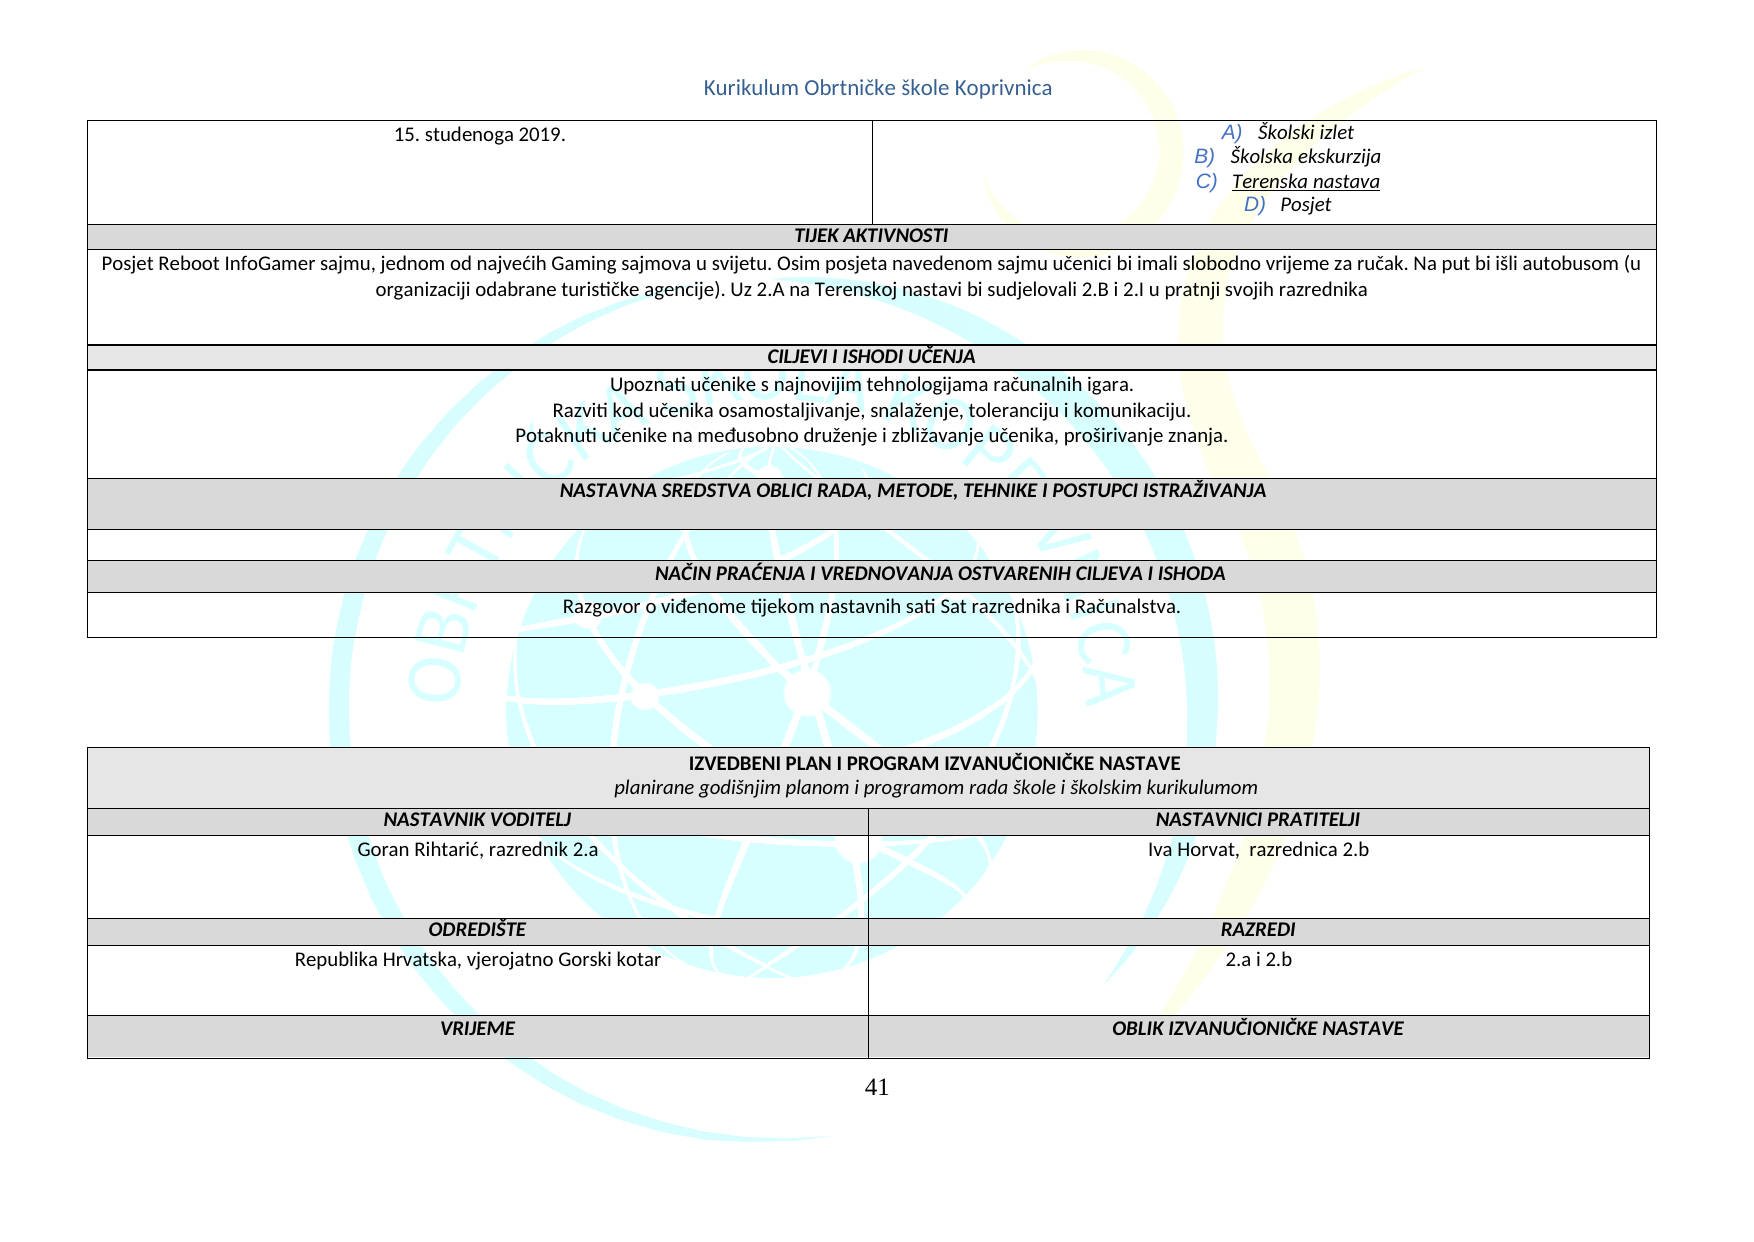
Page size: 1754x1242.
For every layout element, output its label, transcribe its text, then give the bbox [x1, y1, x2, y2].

table_cell ODREDIŠTE [88, 919, 868, 945]
table_header IZVEDBENI PLAN I PROGRAM IZVANUČIONIČKE NASTAVE planirane godišnjim planom i programom rada škole i školskim kurikulumom [88, 748, 1649, 808]
table_cell OBLIK IZVANUČIONIČKE NASTAVE [869, 1016, 1649, 1057]
table_cell NASTAVNIK VODITELJ [88, 809, 868, 835]
table_cell TIJEK AKTIVNOSTI [88, 225, 1656, 249]
table_cell NAČIN PRAĆENJA I VREDNOVANJA OSTVARENIH CILJEVA I ISHODA [88, 561, 1656, 592]
table_cell NASTAVNA SREDSTVA OBLICI RADA, METODE, TEHNIKE I POSTUPCI ISTRAŽIVANJA [88, 479, 1656, 529]
table_cell 15. studenoga 2019. [88, 121, 872, 223]
table_cell Goran Rihtarić, razrednik 2.a [88, 836, 868, 918]
table_cell NASTAVNICI PRATITELJI [869, 809, 1649, 835]
table_cell Upoznati učenike s najnovijim tehnologijama računalnih igara. Razviti kod učenika osamostaljivanje, snalaženje, toleranciju i komunikaciju. Potaknuti učenike na međusobno druženje i zbližavanje učenika, proširivanje znanja. [88, 371, 1656, 477]
table_cell CILJEVI I ISHODI UČENJA [88, 346, 1656, 369]
table_cell Republika Hrvatska, vjerojatno Gorski kotar [88, 946, 868, 1015]
table_cell Školski izlet Školska ekskurzija Terenska nastava Posjet [873, 121, 1656, 223]
table_cell 2.a i 2.b [869, 946, 1649, 1015]
table_cell Posjet Reboot InfoGamer sajmu, jednom od najvećih Gaming sajmova u svijetu. Osim posjeta navedenom sajmu učenici bi imali slobodno vrijeme za ručak. Na put bi išli autobusom (u organizaciji odabrane turističke agencije). Uz 2.A na Terenskoj nastavi bi sudjelovali 2.B i 2.I u pratnji svojih razrednika [88, 250, 1656, 343]
table_cell RAZREDI [869, 919, 1649, 945]
table_cell [88, 530, 1656, 560]
table_cell Razgovor o viđenome tijekom nastavnih sati Sat razrednika i Računalstva. [88, 593, 1656, 637]
table_cell Iva Horvat, razrednica 2.b [869, 836, 1649, 918]
table_cell VRIJEME [88, 1016, 868, 1057]
